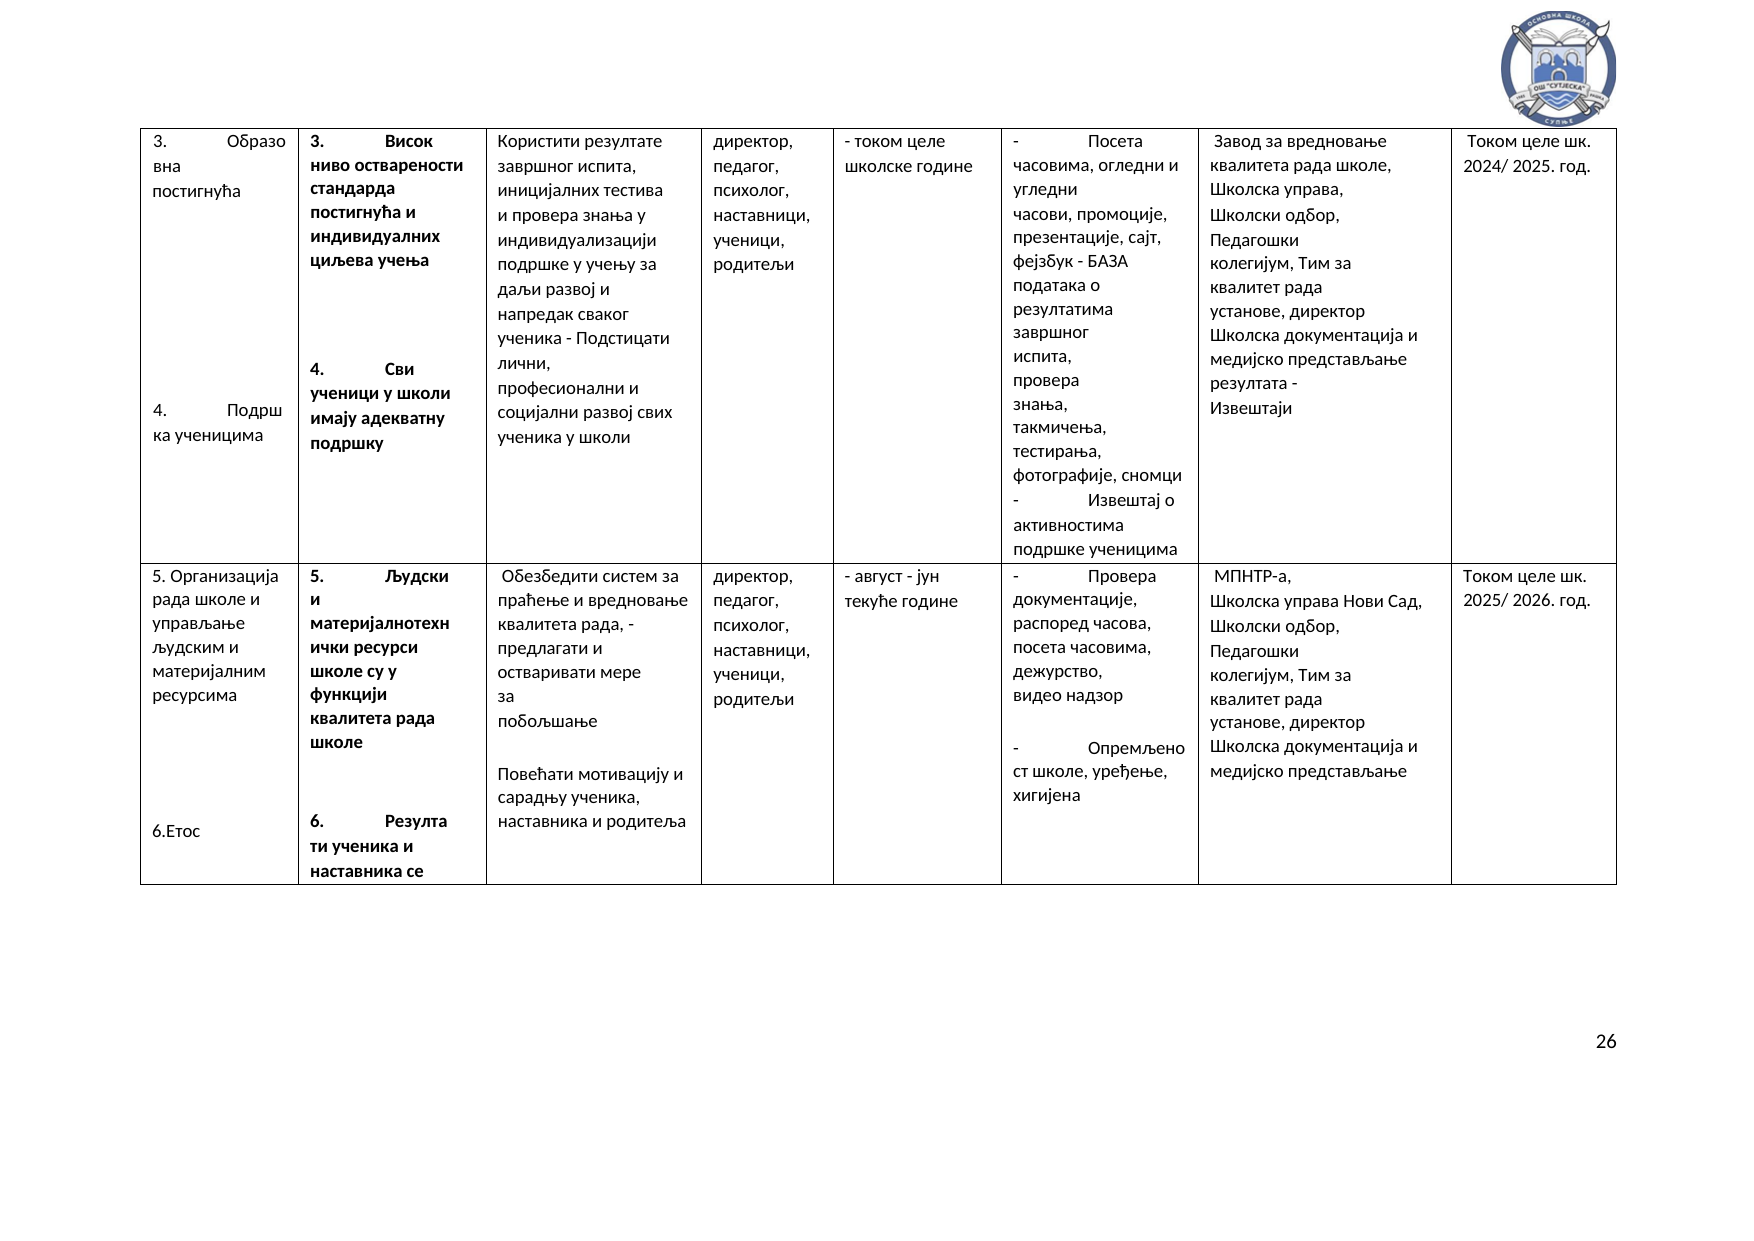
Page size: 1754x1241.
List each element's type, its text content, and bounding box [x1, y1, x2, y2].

table_cell Током целе шк. 2025/ 2026. год. [1452, 564, 1616, 884]
table_cell МПНТР-а, Школска управа Нови Сад, Школски одбор, Педагошки колегијум, Тим за квалитет рада установе, директор Школска документација и медијско представљање [1199, 564, 1451, 884]
table_cell Посета часовима, огледни и угледни часови, промоције, презентације, сајт, фејзбук - БАЗА података о резултатима завршног испита, провера знања, такмичења, тестирања, фотографије, сномци Извештај о активностима подршке ученицима [1002, 129, 1198, 563]
table_cell Током целе шк. 2024/ 2025. год. [1452, 129, 1616, 563]
table_cell Образовна постигнућа Подршка ученицима [141, 129, 298, 563]
table_cell - август - јун текуће године [834, 564, 1001, 884]
table_cell директор, педагог, психолог, наставници, ученици, родитељи [702, 129, 833, 563]
table_cell Висок ниво остварености стандарда постигнућа и индивидуалних циљева учења Сви ученици у школи имају адекватну подршку [299, 129, 486, 563]
table_cell Завод за вредновање квалитета рада школе, Школска управа, Школски одбор, Педагошки колегијум, Тим за квалитет рада установе, директор Школска документација и медијско представљање резултата -Извештаји [1199, 129, 1451, 563]
table_cell Провера документације, распоред часова, посета часовима, дежурство, видео надзор Опремљеност школе, уређење, хигијена [1002, 564, 1198, 884]
table_cell Људски и материјалнотехнички ресурси школе су у функцији квалитета рада школе Резултати ученика и наставника се [299, 564, 486, 884]
table_cell 5. Организација рада школе и управљање људским и материјалним ресурсима 6.Етос [141, 564, 298, 884]
picture [1501, 11, 1617, 127]
table_cell - током целе школске године [834, 129, 1001, 563]
table_cell Обезбедити систем за праћење и вредновање квалитета рада, - предлагати и остваривати мере за побољшање Повећати мотивацију и сарадњу ученика, наставника и родитеља [487, 564, 701, 884]
table_cell директор, педагог, психолог, наставници, ученици, родитељи [702, 564, 833, 884]
table_cell Користити резултате завршног испита, иницијалних тестива и провера знања у индивидуализацији подршке у учењу за даљи развој и напредак сваког ученика - Подстицати лични, професионални и социјални развој свих ученика у школи [487, 129, 701, 563]
